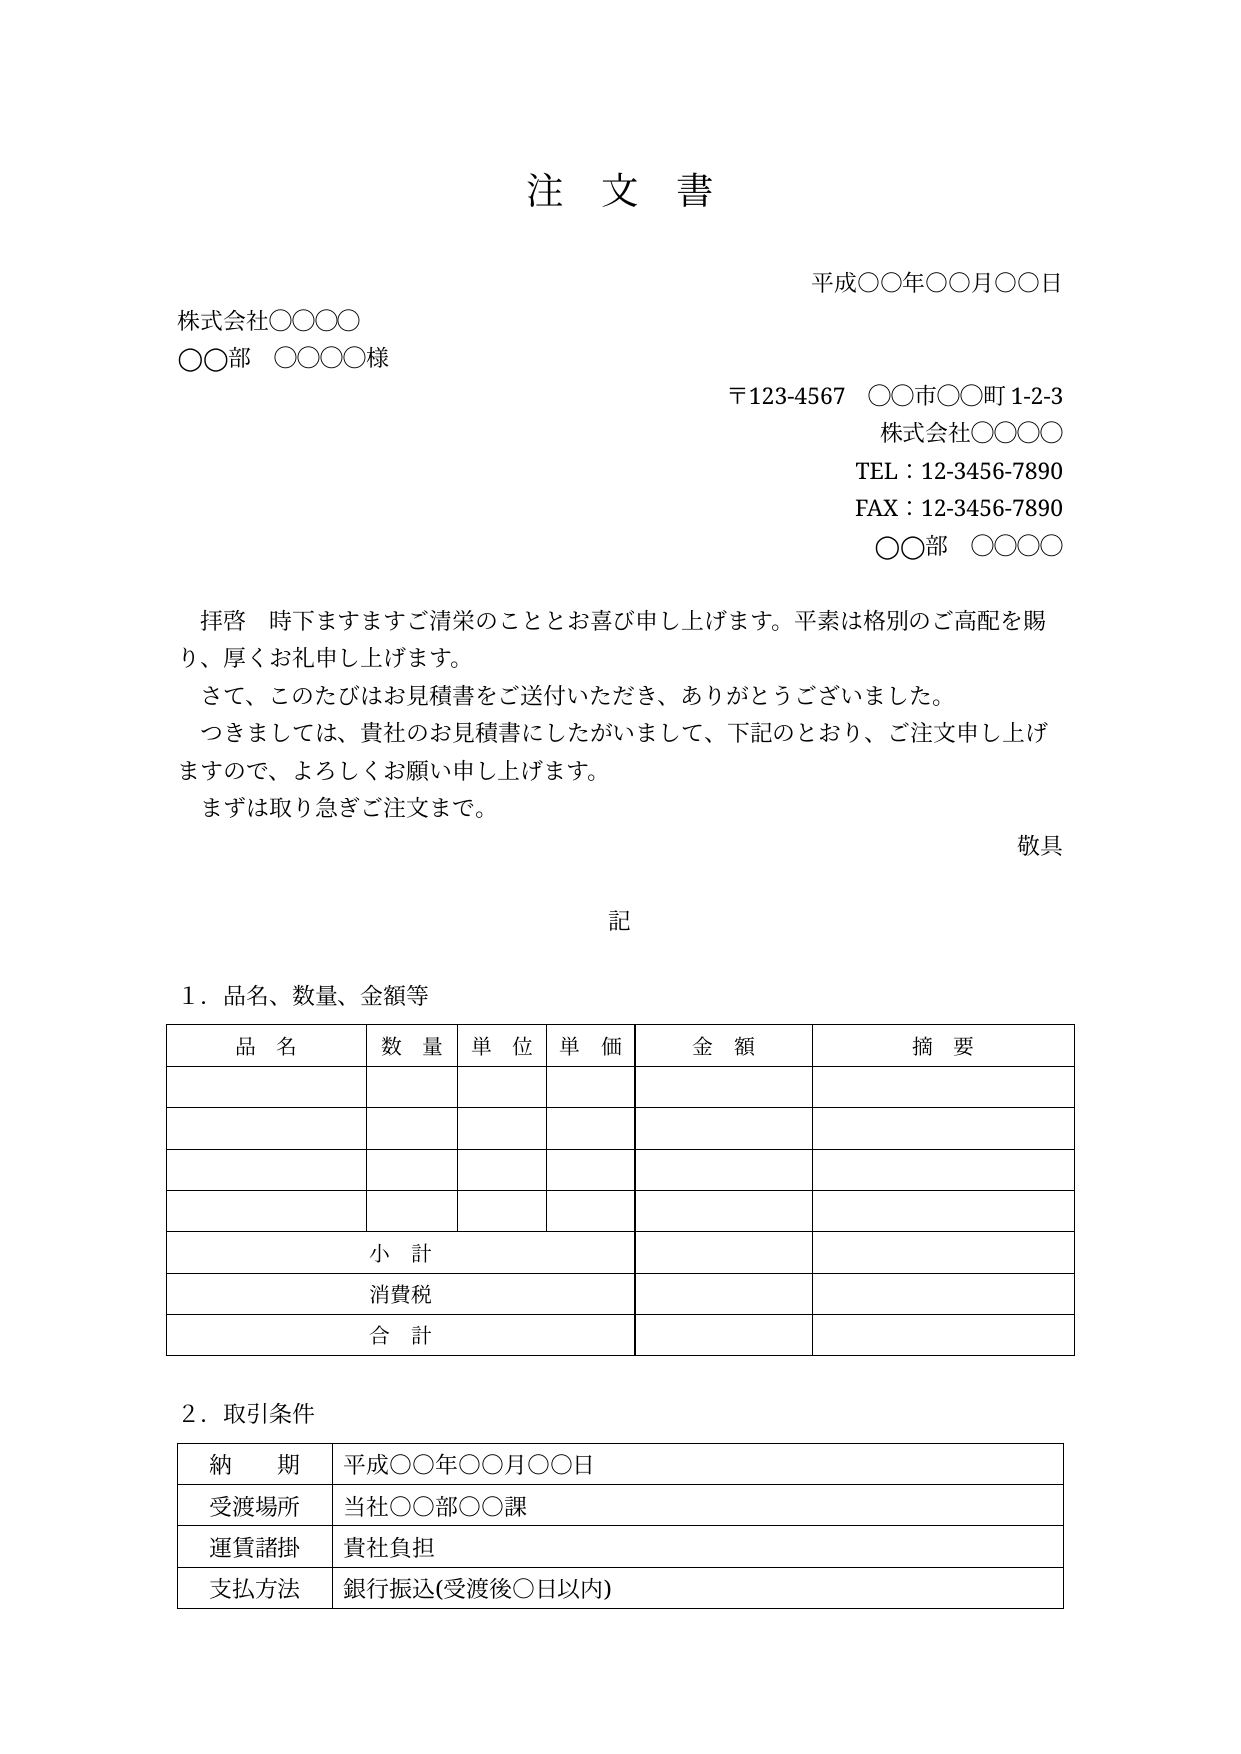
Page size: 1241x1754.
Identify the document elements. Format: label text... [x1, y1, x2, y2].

table_header 単 位 [458, 1025, 546, 1066]
table_cell [367, 1191, 457, 1231]
table_cell [547, 1150, 634, 1190]
table_header 単 価 [547, 1025, 634, 1066]
text 敬具 [177, 826, 1063, 863]
table_cell [813, 1274, 1074, 1314]
table_cell [458, 1191, 546, 1231]
text １．品名、、等 [177, 976, 1063, 1013]
table_cell [458, 1067, 546, 1107]
table_cell [547, 1108, 634, 1148]
text つきましては、貴社のお見積書にしたがいまして、下記のとおり、ご注文申し上げますので、よろしくお願い申し上げます。 [177, 713, 1063, 788]
table_cell [636, 1315, 812, 1355]
table_cell [547, 1191, 634, 1231]
table_cell [636, 1108, 812, 1148]
text 〒123-4567 ◯◯市◯◯町1-2-3 [177, 376, 1063, 413]
text ◯◯◯◯ [177, 301, 1063, 338]
text FAX：12-3456-7890 [177, 488, 1063, 526]
text ◯◯部 ◯◯◯◯ [177, 526, 1063, 563]
table_cell 消費税 [167, 1274, 634, 1314]
table_cell [367, 1108, 457, 1148]
table_cell 運賃諸掛 [178, 1526, 332, 1567]
table_cell [167, 1150, 366, 1190]
table_cell [813, 1232, 1074, 1272]
table_cell [167, 1067, 366, 1107]
table_cell [636, 1274, 812, 1314]
table_cell 小 計 [167, 1232, 634, 1272]
text 注 文 書 [177, 151, 1063, 226]
table_cell [167, 1108, 366, 1148]
table_cell [167, 1191, 366, 1231]
table_cell [458, 1108, 546, 1148]
table_header 平成○○年○○月○○日 [333, 1444, 1063, 1484]
table_header 摘 要 [813, 1025, 1074, 1066]
text 平成○○年○○月○○日 [177, 263, 1063, 301]
text TEL：12-3456-7890 [177, 451, 1063, 488]
table_cell [636, 1067, 812, 1107]
text 株式会社◯◯◯◯ [177, 413, 1063, 451]
table_cell 合 計 [167, 1315, 634, 1355]
text ２．取引条件 [177, 1394, 1063, 1431]
text ◯◯部 ◯◯◯◯様 [177, 338, 1063, 376]
table_cell 当社○○部○○課 [333, 1485, 1063, 1525]
table_cell [636, 1150, 812, 1190]
table_cell 支払方法 [178, 1568, 332, 1608]
table_cell [813, 1150, 1074, 1190]
text 記 [177, 901, 1063, 938]
table_cell [636, 1191, 812, 1231]
table_cell [636, 1232, 812, 1272]
table_cell [458, 1150, 546, 1190]
table_cell [367, 1067, 457, 1107]
table_header 数 量 [367, 1025, 457, 1066]
table_header 金 額 [636, 1025, 812, 1066]
table_cell [367, 1150, 457, 1190]
table_cell [813, 1191, 1074, 1231]
table_header 品 名 [167, 1025, 366, 1066]
table_cell 貴社負担 [333, 1526, 1063, 1567]
table_cell [813, 1067, 1074, 1107]
table_cell 銀行振込(受渡後○日以内) [333, 1568, 1063, 1608]
table_header 納 期 [178, 1444, 332, 1484]
table_cell [813, 1108, 1074, 1148]
text さて、このたびはお見積書をご送付いただき、ありがとうございました。 [177, 676, 1063, 713]
table_cell [547, 1067, 634, 1107]
table_cell 受渡場所 [178, 1485, 332, 1525]
text まずは取り急ぎご注文まで。 [177, 788, 1063, 826]
table_cell [813, 1315, 1074, 1355]
text 拝啓 時下ますますご清栄のこととお喜び申し上げます。平素は格別のご高配を賜り、厚くお礼申し上げます。 [177, 601, 1063, 676]
